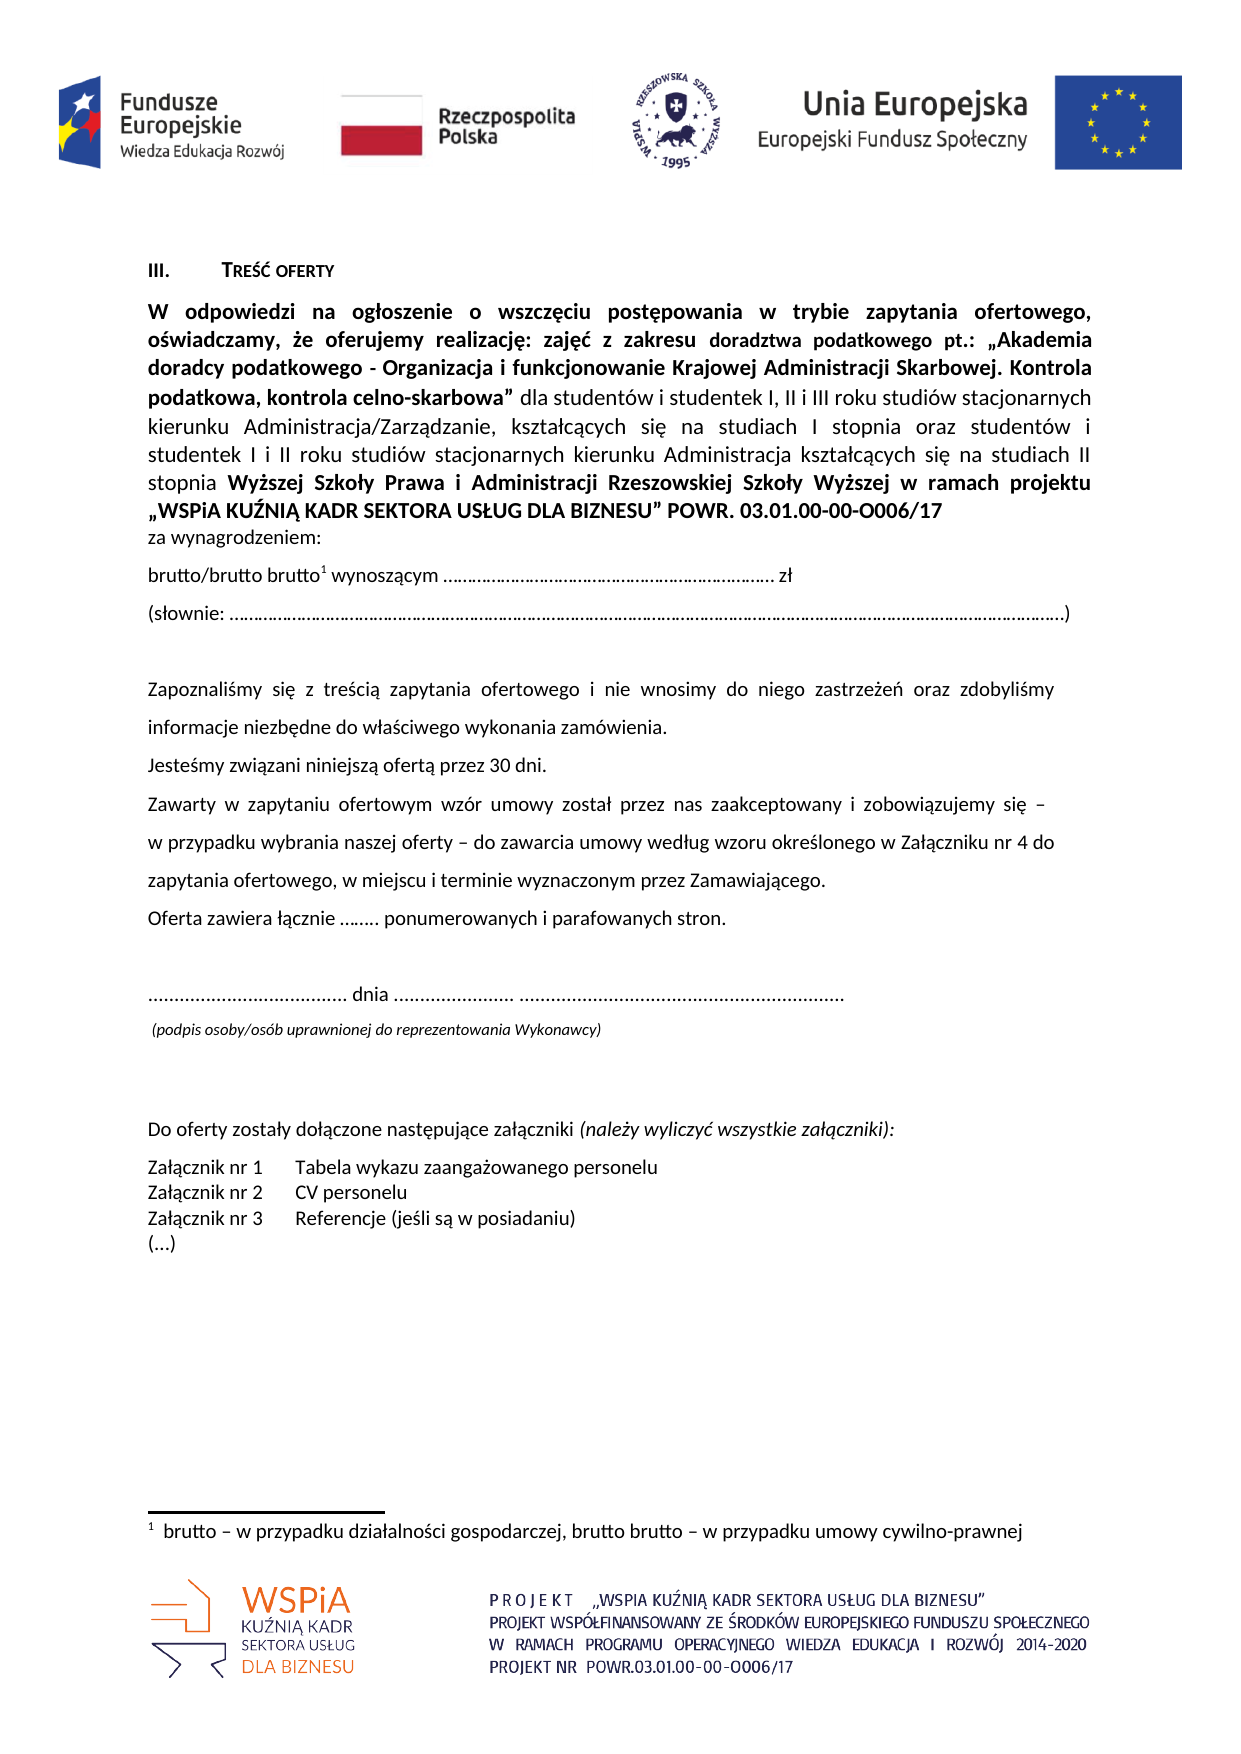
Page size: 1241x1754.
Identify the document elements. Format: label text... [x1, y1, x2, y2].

picture [58, 73, 1182, 175]
text ...................................... dnia ....................... .............................................................. [148, 981, 1056, 1007]
text Jesteśmy związani niniejszą ofertą przez 30 dni. [148, 753, 1056, 778]
picture [147, 1572, 1093, 1681]
list W odpowiedzi na ogłoszenie o wszczęciu postępowania w trybie zapytania ofertowego, oświadczamy, że oferujemy realizację: zajęć z zakresu doradztwa podatkowego pt.: „Akademia doradcy podatkowego - Organizacja i funkcjonowanie Krajowej Administracji Skarbowej. Kontrola podatkowa, kontrola celno-skarbowa” dla studentów i studentek I, II i III roku studiów stacjonarnych kierunku Administracja/Zarządzanie, kształcących się na studiach I stopnia oraz studentów i studentek I i II roku studiów stacjonarnych kierunku Administracja kształcących się na studiach II stopnia Wyższej Szkoły Prawa i Administracji Rzeszowskiej Szkoły Wyższej w ramach projektu „WSPiA KUŹNIĄ KADR SEKTORA USŁUG DLA BIZNESU” POWR. 03.01.00-00-O006/17 [148, 297, 1093, 524]
text Oferta zawiera łącznie …….. ponumerowanych i parafowanych stron. [148, 905, 1056, 931]
text Załącznik nr 3 Referencje (jeśli są w posiadaniu) [148, 1205, 1056, 1230]
subtitle III. Treść oferty [148, 255, 1056, 283]
text (słownie: …………………………………………………………………………………………………………………………………………………………) [148, 600, 1092, 626]
text Do oferty zostały dołączone następujące załączniki (należy wyliczyć wszystkie załączniki): [148, 1116, 1056, 1141]
text Zawarty w zapytaniu ofertowym wzór umowy został przez nas zaakceptowany i zobowiązujemy się – w przypadku wybrania naszej oferty – do zawarcia umowy według wzoru określonego w Załączniku nr 4 do zapytania ofertowego, w miejscu i terminie wyznaczonym przez Zamawiającego. [148, 791, 1056, 892]
text Załącznik nr 2 CV personelu [148, 1179, 1056, 1205]
text brutto/brutto brutto wynoszącym …………………………………………………………… zł [148, 562, 1092, 587]
text za wynagrodzeniem: [148, 524, 1092, 549]
text Zapoznaliśmy się z treścią zapytania ofertowego i nie wnosimy do niego zastrzeżeń oraz zdobyliśmy informacje niezbędne do właściwego wykonania zamówienia. [148, 676, 1056, 740]
text (...) [148, 1230, 1056, 1256]
text Załącznik nr 1 Tabela wykazu zaangażowanego personelu [148, 1154, 1056, 1179]
text (podpis osoby/osób uprawnionej do reprezentowania Wykonawcy) [148, 1019, 1056, 1040]
